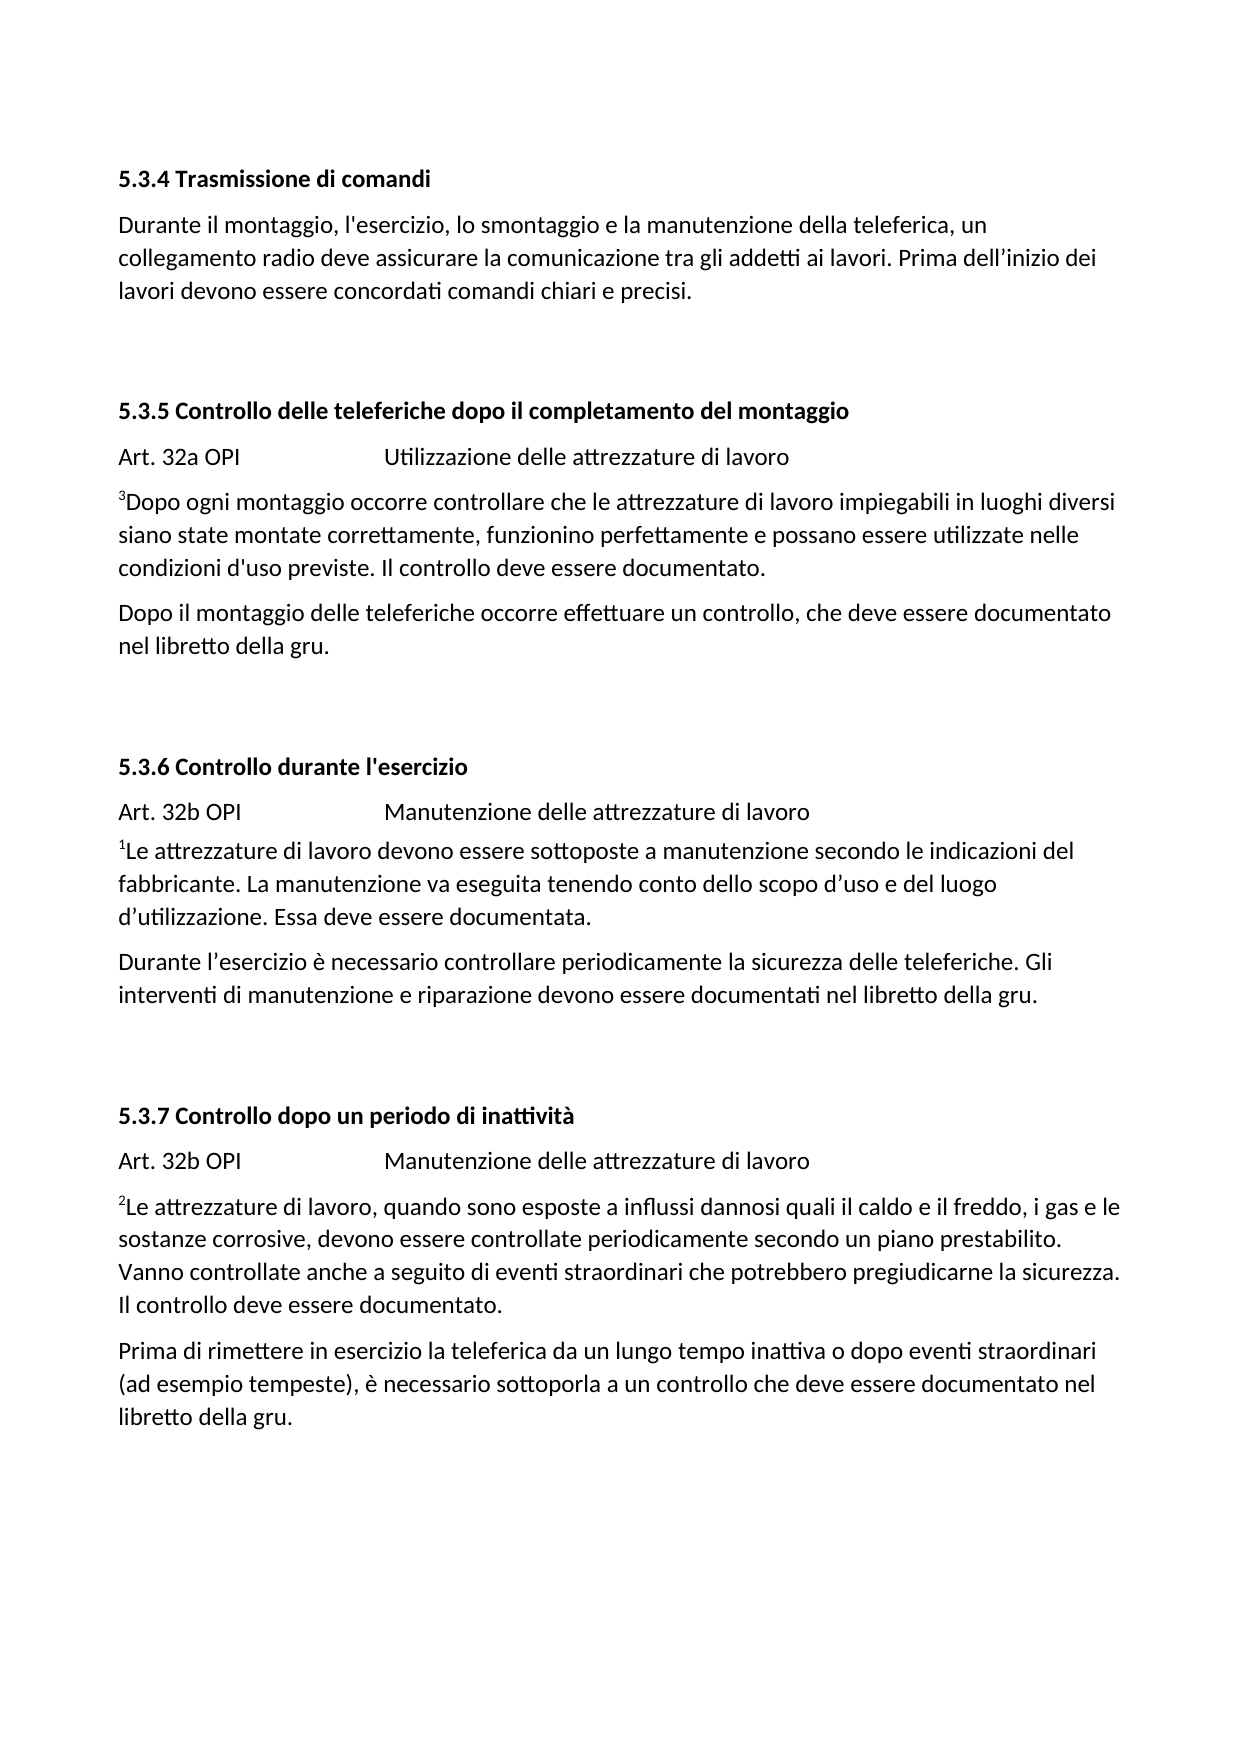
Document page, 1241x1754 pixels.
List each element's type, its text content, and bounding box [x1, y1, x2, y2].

text Durante il montaggio, l'esercizio, lo smontaggio e la manutenzione della teleferica, un collegamento radio deve assicurare la comunicazione tra gli addetti ai lavori. Prima dell’inizio dei lavori devono essere concordati comandi chiari e precisi. [118, 209, 1122, 305]
text Art. 32a OPI Utilizzazione delle attrezzature di lavoro [118, 441, 1122, 471]
text 2Le attrezzature di lavoro, quando sono esposte a influssi dannosi quali il caldo e il freddo, i gas e le sostanze corrosive, devono essere controllate periodicamente secondo un piano prestabilito. Vanno controllate anche a seguito di eventi straordinari che potrebbero pregiudicarne la sicurezza. Il controllo deve essere documentato. [118, 1191, 1122, 1320]
text 1Le attrezzature di lavoro devono essere sottoposte a manutenzione secondo le indicazioni del fabbricante. La manutenzione va eseguita tenendo conto dello scopo d’uso e del luogo d’utilizzazione. Essa deve essere documentata. [118, 835, 1122, 932]
text Prima di rimettere in esercizio la teleferica da un lungo tempo inattiva o dopo eventi straordinari (ad esempio tempeste), è necessario sottoporla a un controllo che deve essere documentato nel libretto della gru. [118, 1335, 1122, 1431]
text Art. 32b OPI Manutenzione delle attrezzature di lavoro [118, 796, 1122, 827]
text 5.3.6 Controllo durante l'esercizio [118, 751, 1122, 781]
text 3Dopo ogni montaggio occorre controllare che le attrezzature di lavoro impiegabili in luoghi diversi siano state montate correttamente, funzionino perfettamente e possano essere utilizzate nelle condizioni d'uso previste. Il controllo deve essere documentato. [118, 486, 1122, 582]
text 5.3.5 Controllo delle teleferiche dopo il completamento del montaggio [118, 395, 1122, 426]
text Durante l’esercizio è necessario controllare periodicamente la sicurezza delle teleferiche. Gli interventi di manutenzione e riparazione devono essere documentati nel libretto della gru. [118, 946, 1122, 1010]
text 5.3.4 Trasmissione di comandi [118, 163, 1122, 194]
text 5.3.7 Controllo dopo un periodo di inattività [118, 1100, 1122, 1130]
text Art. 32b OPI Manutenzione delle attrezzature di lavoro [118, 1145, 1122, 1176]
text Dopo il montaggio delle teleferiche occorre effettuare un controllo, che deve essere documentato nel libretto della gru. [118, 597, 1122, 661]
